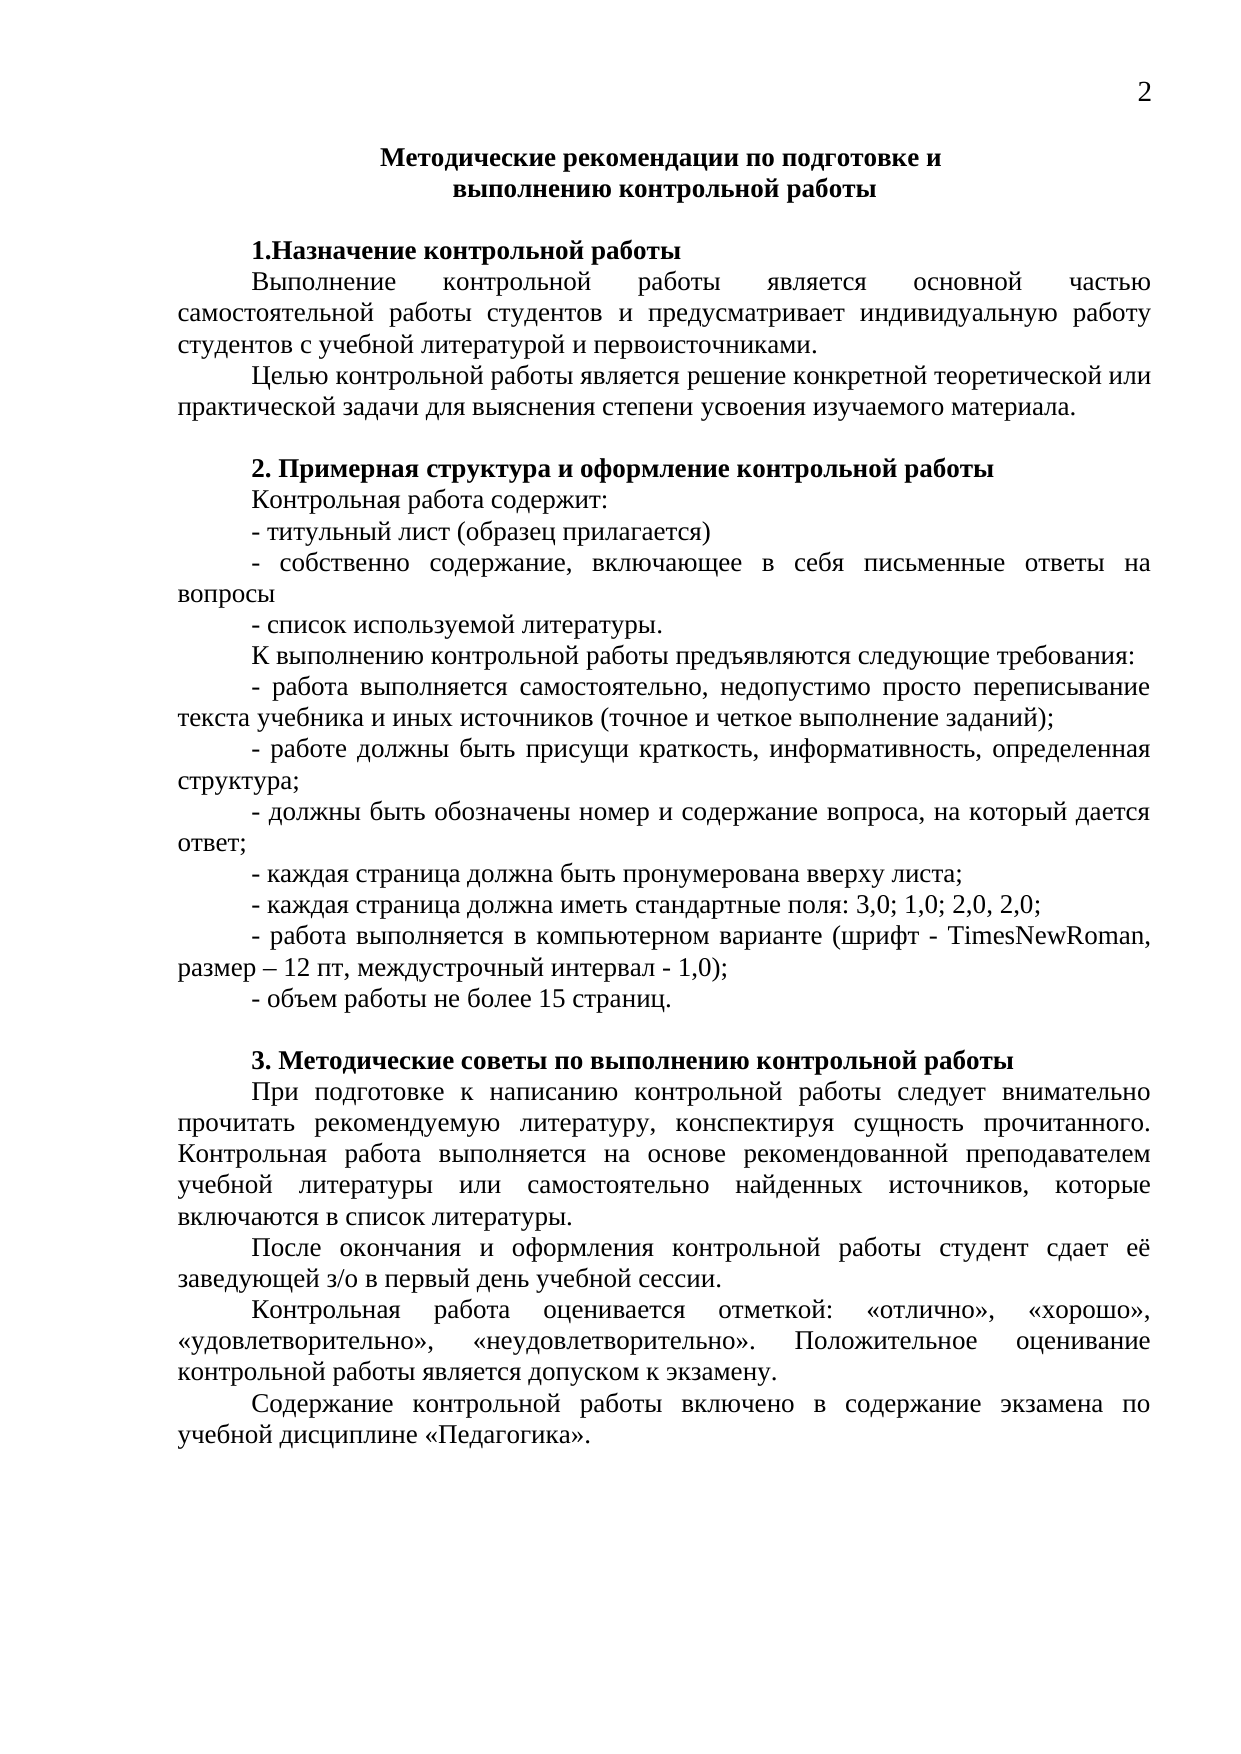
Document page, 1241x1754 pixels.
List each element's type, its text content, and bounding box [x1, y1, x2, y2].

text 2. Примерная структура и оформление контрольной работы [177, 452, 1152, 483]
text - каждая страница должна быть пронумерована вверху листа; [177, 857, 1152, 888]
text 3. Методические советы по выполнению контрольной работы [177, 1044, 1152, 1075]
text Целью контрольной работы является решение конкретной теоретической или практической задачи для выяснения степени усвоения изучаемого материала. [177, 359, 1152, 421]
text - каждая страница должна иметь стандартные поля: 3,0; 1,0; 2,0, 2,0; [177, 888, 1152, 919]
text - должны быть обозначены номер и содержание вопроса, на который дается ответ; [177, 795, 1152, 857]
text К выполнению контрольной работы предъявляются следующие требования: [177, 639, 1152, 670]
text - работе должны быть присущи краткость, информативность, определенная структура; [177, 733, 1152, 795]
text Методические рекомендации по подготовке и выполнению контрольной работы [177, 141, 1152, 203]
text Выполнение контрольной работы является основной частью самостоятельной работы студентов и предусматривает индивидуальную работу студентов с учебной литературой и первоисточниками. [177, 265, 1152, 359]
text - список используемой литературы. [177, 608, 1152, 639]
text 1.Назначение контрольной работы [177, 234, 1152, 265]
text При подготовке к написанию контрольной работы следует внимательно прочитать рекомендуемую литературу, конспектируя сущность прочитанного. Контрольная работа выполняется на основе рекомендованной преподавателем учебной литературы или самостоятельно найденных источников, которые включаются в список литературы. [177, 1075, 1152, 1231]
text - работа выполняется самостоятельно, недопустимо просто переписывание текста учебника и иных источников (точное и четкое выполнение заданий); [177, 670, 1152, 733]
text - работа выполняется в компьютерном варианте (шрифт - TimesNewRoman, размер – 12 пт, междустрочный интервал - 1,0); [177, 919, 1152, 982]
text - объем работы не более 15 страниц. [177, 982, 1152, 1013]
text - собственно содержание, включающее в себя письменные ответы на вопросы [177, 546, 1152, 608]
text Контрольная работа содержит: [177, 483, 1152, 514]
text Содержание контрольной работы включено в содержание экзамена по учебной дисциплине «Педагогика». [177, 1387, 1152, 1449]
text Контрольная работа оценивается отметкой: «отлично», «хорошо», «удовлетворительно», «неудовлетворительно». Положительное оценивание контрольной работы является допуском к экзамену. [177, 1293, 1152, 1387]
text После окончания и оформления контрольной работы студент сдает её заведующей з/о в первый день учебной сессии. [177, 1231, 1152, 1293]
text - титульный лист (образец прилагается) [177, 514, 1152, 546]
